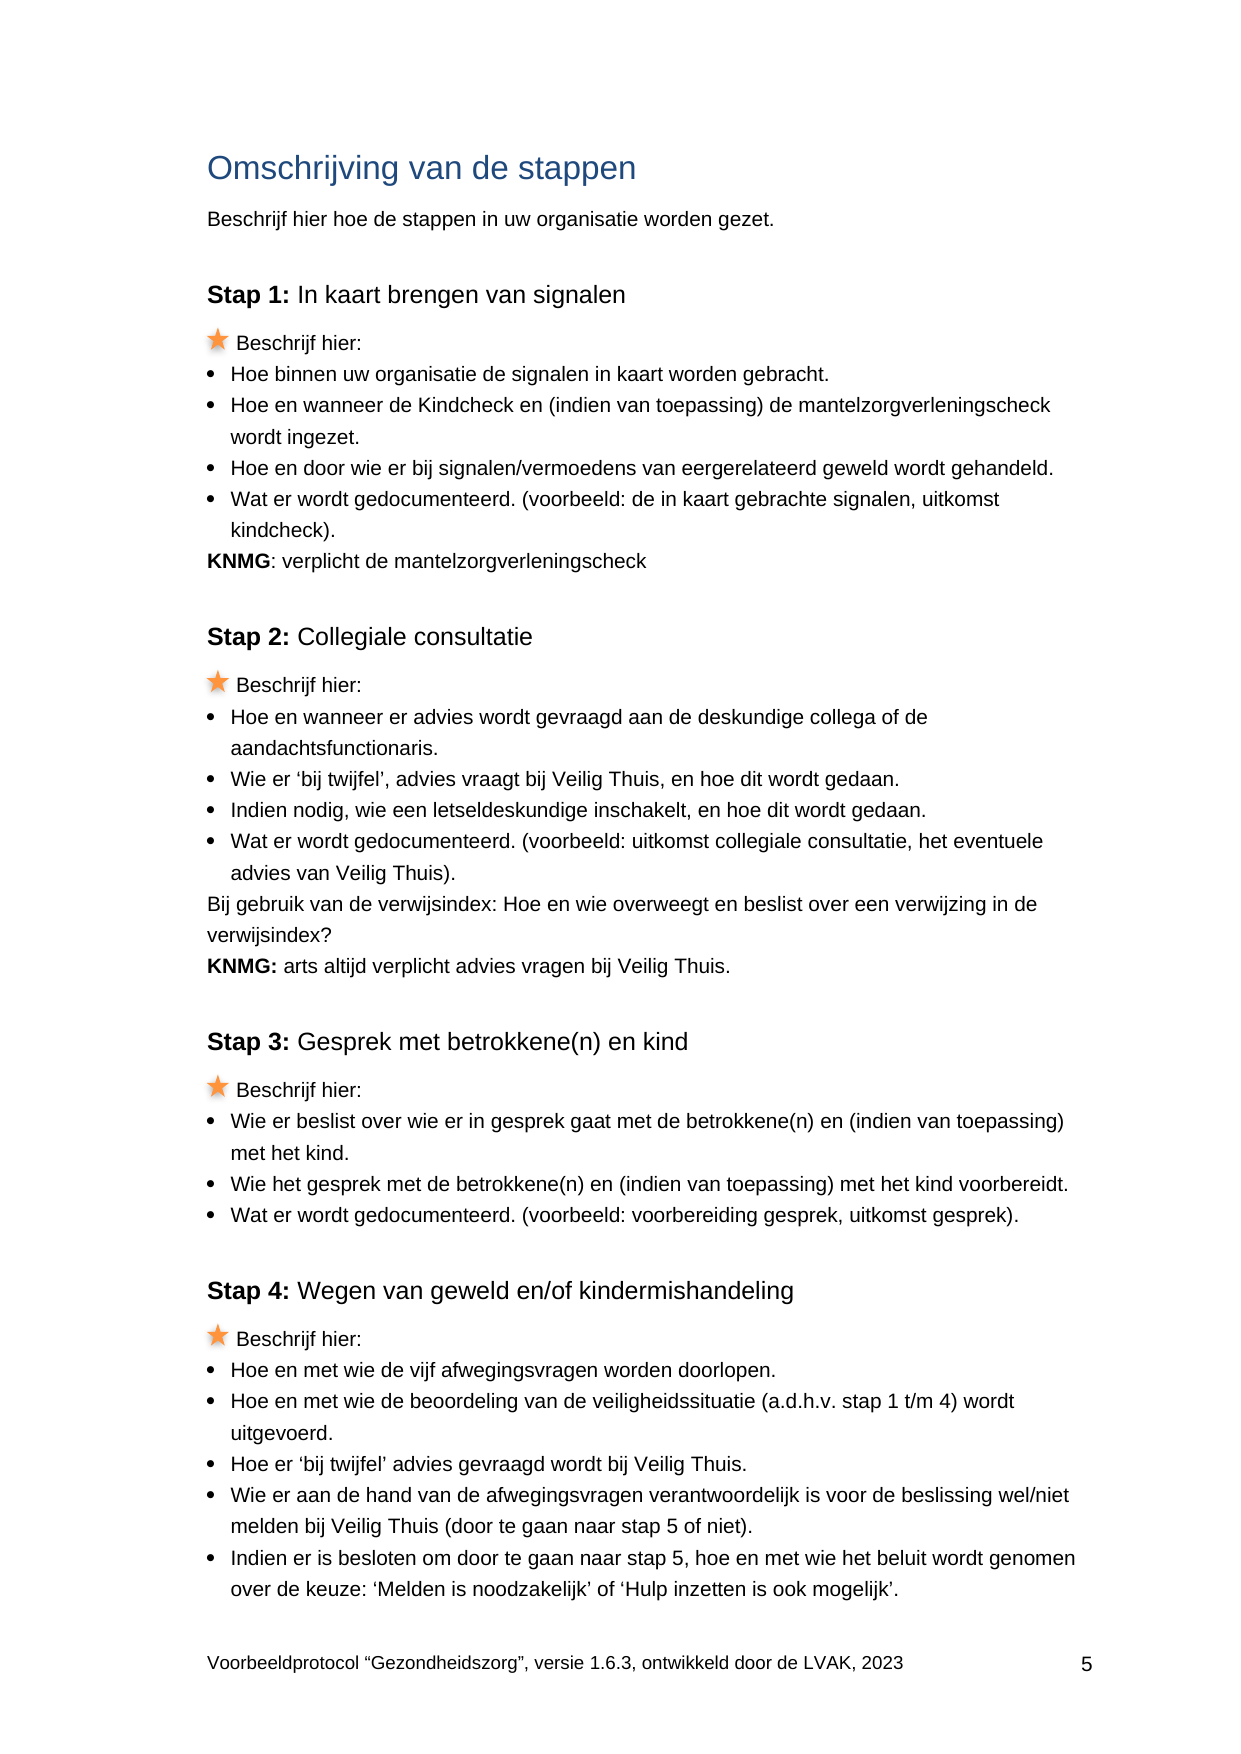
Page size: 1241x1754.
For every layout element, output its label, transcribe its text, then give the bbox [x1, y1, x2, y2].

list Wie er aan de hand van de afwegingsvragen verantwoordelijk is voor de beslissing wel/niet melden bij Veilig Thuis (door te gaan naar stap 5 of niet). [207, 1483, 1092, 1538]
list Hoe en door wie er bij signalen/vermoedens van eergerelateerd geweld wordt gehandeld. [207, 456, 1092, 480]
subtitle Stap 4: Wegen van geweld en/of kindermishandeling [207, 1276, 1092, 1304]
subtitle Stap 2: Collegiale consultatie [207, 622, 1092, 651]
subtitle Stap 3: Gesprek met betrokkene(n) en kind [207, 1027, 1092, 1056]
list Hoe er ‘bij twijfel’ advies gevraagd wordt bij Veilig Thuis. [207, 1452, 1092, 1476]
list Hoe en wanneer de Kindcheck en (indien van toepassing) de mantelzorgverleningscheck wordt ingezet. [207, 393, 1092, 448]
list Wie er ‘bij twijfel’, advies vraagt bij Veilig Thuis, en hoe dit wordt gedaan. [207, 767, 1092, 791]
text Beschrijf hier: [207, 1323, 1092, 1351]
list Wat er wordt gedocumenteerd. (voorbeeld: voorbereiding gesprek, uitkomst gesprek). [207, 1203, 1092, 1227]
list Hoe en met wie de beoordeling van de veiligheidssituatie (a.d.h.v. stap 1 t/m 4) wordt uitgevoerd. [207, 1389, 1092, 1444]
list Wie het gesprek met de betrokkene(n) en (indien van toepassing) met het kind voorbereidt. [207, 1172, 1092, 1196]
list Wat er wordt gedocumenteerd. (voorbeeld: uitkomst collegiale consultatie, het eventuele advies van Veilig Thuis). [207, 829, 1092, 884]
text KNMG: verplicht de mantelzorgverleningscheck [207, 549, 1092, 573]
list Hoe en met wie de vijf afwegingsvragen worden doorlopen. [207, 1358, 1092, 1382]
text Bij gebruik van de verwijsindex: Hoe en wie overweegt en beslist over een verwijzing in de verwijsindex? [207, 892, 1092, 947]
list Wie er beslist over wie er in gesprek gaat met de betrokkene(n) en (indien van toepassing) met het kind. [207, 1109, 1092, 1164]
list Hoe en wanneer er advies wordt gevraagd aan de deskundige collega of de aandachtsfunctionaris. [207, 704, 1092, 760]
list Wat er wordt gedocumenteerd. (voorbeeld: de in kaart gebrachte signalen, uitkomst kindcheck). [207, 487, 1092, 542]
text Beschrijf hier hoe de stappen in uw organisatie worden gezet. [207, 207, 1092, 231]
text Beschrijf hier: [219, 327, 1092, 355]
subtitle Omschrijving van de stappen [207, 148, 1092, 186]
text Beschrijf hier: [207, 670, 1092, 697]
text KNMG: arts altijd verplicht advies vragen bij Veilig Thuis. [207, 954, 1092, 978]
list Hoe binnen uw organisatie de signalen in kaart worden gebracht. [207, 362, 1092, 386]
text Beschrijf hier: [207, 1074, 1092, 1102]
list Indien er is besloten om door te gaan naar stap 5, hoe en met wie het beluit wordt genomen over de keuze: ‘Melden is noodzakelijk’ of ‘Hulp inzetten is ook mogelijk’. [207, 1545, 1092, 1601]
subtitle Stap 1: In kaart brengen van signalen [207, 280, 1092, 308]
list Indien nodig, wie een letseldeskundige inschakelt, en hoe dit wordt gedaan. [207, 798, 1092, 822]
